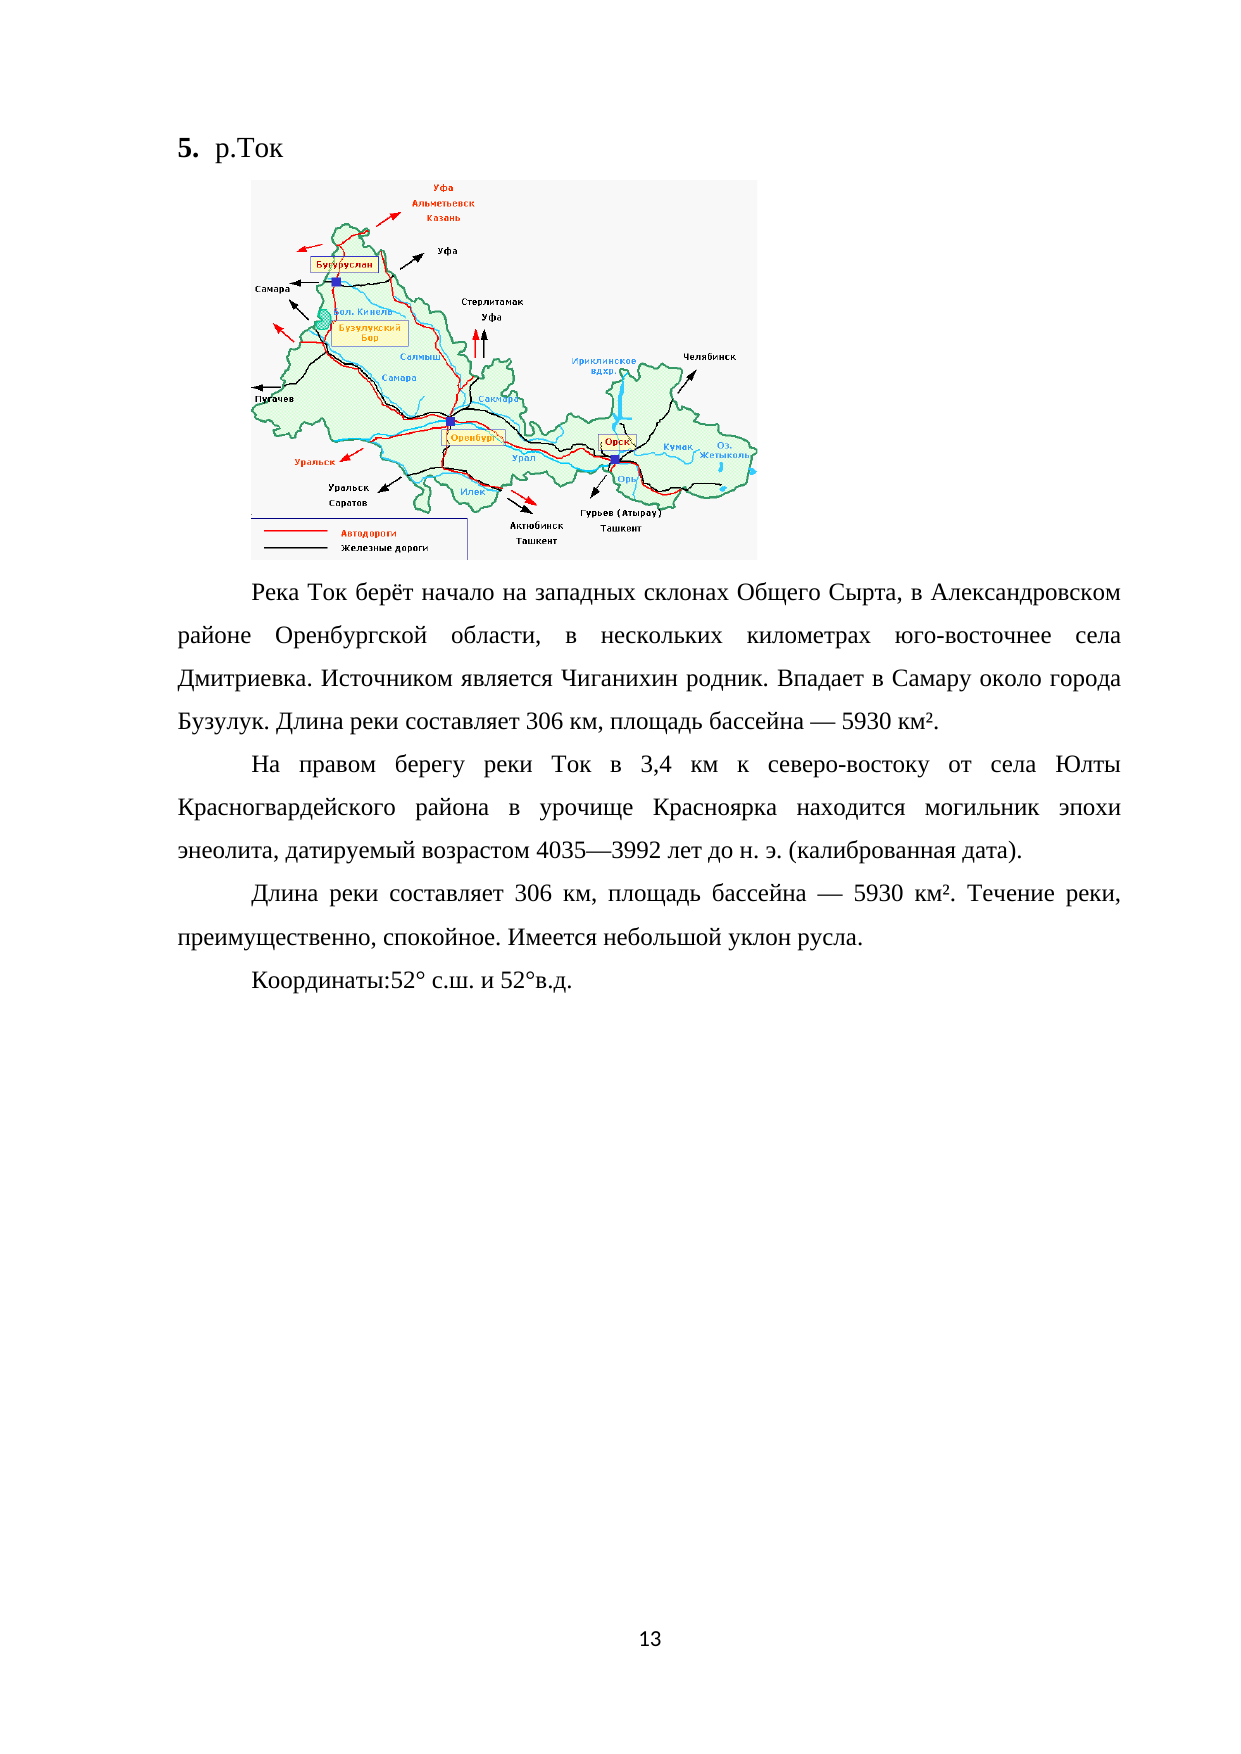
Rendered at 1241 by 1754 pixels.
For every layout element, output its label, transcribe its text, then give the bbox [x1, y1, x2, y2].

text Река Ток берёт начало на западных склонах Общего Сырта, в Александровском районе Оренбургской области, в нескольких километрах юго-восточнее села Дмитриевка. Источником является Чиганихин родник. Впадает в Самару около города Бузулук. Длина реки составляет 306 км, площадь бассейна — 5930 км². [177, 577, 1122, 735]
text Координаты:52° с.ш. и 52°в.д. [177, 965, 1122, 993]
list р.Ток [177, 130, 1122, 163]
text Длина реки составляет 306 км, площадь бассейна — 5930 км². Течение реки, преимущественно, спокойное. Имеется небольшой уклон русла. [177, 878, 1122, 950]
picture [251, 180, 758, 560]
text На правом берегу реки Ток в 3,4 км к северо-востоку от села Юлты Красногвардейского района в урочище Красноярка находится могильник эпохи энеолита, датируемый возрастом 4035—3992 лет до н. э. (калиброванная дата). [177, 749, 1122, 864]
